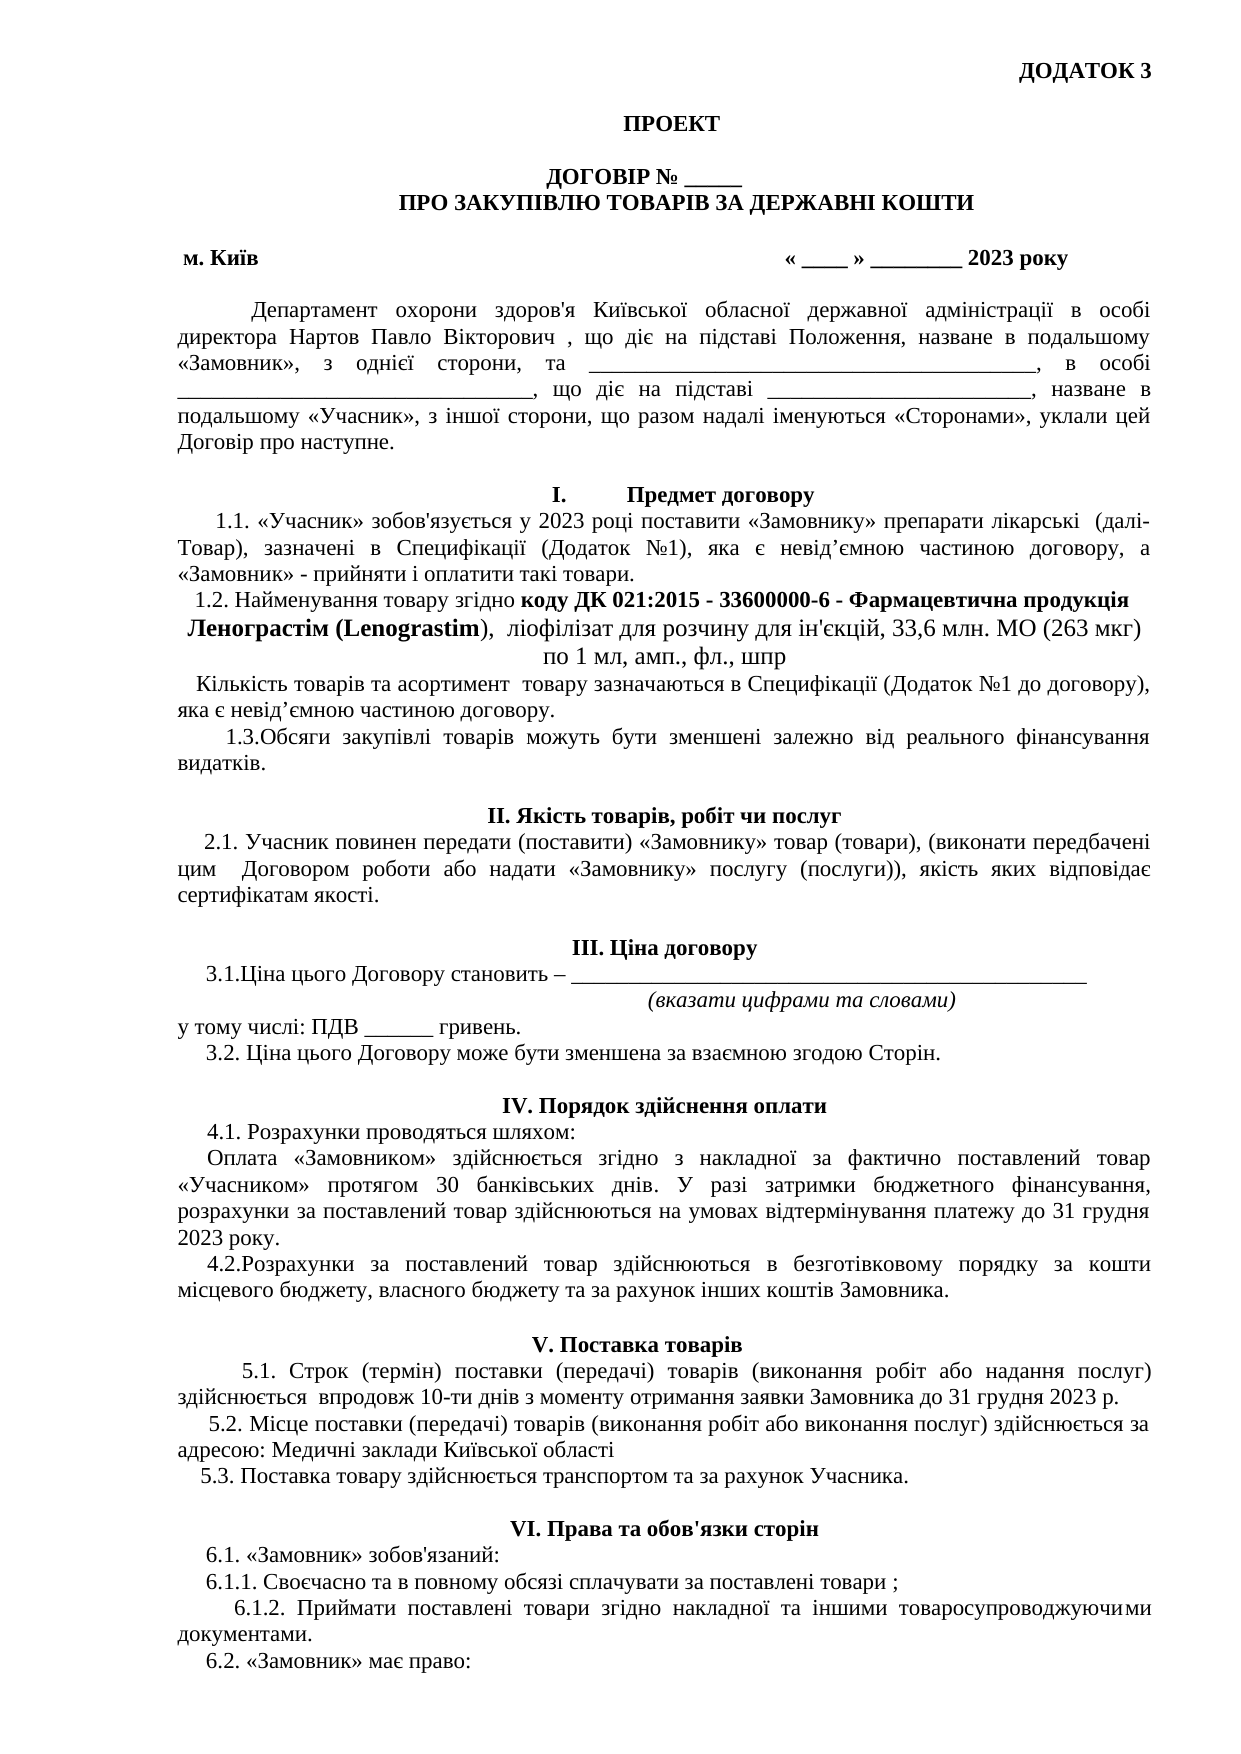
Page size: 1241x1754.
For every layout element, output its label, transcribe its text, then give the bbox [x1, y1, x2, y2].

text Кількість товарів та асортимент товару зазначаються в Специфікації (Додаток №1 до договору), яка є невід’ємною частиною договору. [177, 670, 1152, 723]
text 6.1.1. Своєчасно та в повному обсязі сплачувати за поставлені товари ; [177, 1568, 1152, 1594]
text 6.2. «Замовник» має право: [177, 1647, 1152, 1673]
text 3.1.Ціна цього Договору становить – _____________________________________________ [177, 960, 1152, 986]
text у тому числі: ПДВ ______ гривень. [177, 1013, 1152, 1039]
text 3.2. Ціна цього Договору може бути зменшена за взаємною згодою Сторін. [177, 1039, 1152, 1065]
text III. Ціна договору [177, 934, 1152, 960]
list Предмет договору [215, 481, 1152, 507]
text 5.1. Строк (термін) поставки (передачі) товарів (виконання робіт або надання послуг) здійснюється впродовж 10-ти днів з моменту отримання заявки Замовника до 31 грудня 2023 р. [177, 1357, 1152, 1410]
text Департамент охорони здоров'я Київської обласної державної адміністрації в особі директора Нартов Павло Вікторович , що діє на підставі Положення, назване в подальшому «Замовник», з однієї сторони, та _______________________________________, в особі _______________________________, що діє на підставі _______________________, назване в подальшому «Учасник», з іншої сторони, що разом надалі іменуються «Сторонами», уклали цей Договір про наступне. [177, 296, 1152, 454]
text 1.1. «Учасник» зобов'язується у 2023 році поставити «Замовнику» препарати лікарські (далі-Товар), зазначені в Специфікації (Додаток №1), яка є невід’ємною частиною договору, а «Замовник» - прийняти і оплатити такі товари. [177, 507, 1152, 586]
text 5.3. Поставка товару здійснюється транспортом та за рахунок Учасника. [177, 1462, 1152, 1489]
text Ленограстім (Lenograstim), ліофілізат для розчину для ін'єкцій, 33,6 млн. МО (263 мкг) по 1 мл, амп., фл., шпр [177, 613, 1152, 670]
text ПРО ЗАКУПІВЛЮ ТОВАРІВ ЗА ДЕРЖАВНІ КОШТИ [325, 189, 1152, 216]
text VI. Права та обов'язки сторін [177, 1515, 1152, 1541]
text ДОГОВІР № _____ [472, 163, 1152, 189]
text 4.1. Розрахунки проводяться шляхом: [177, 1118, 1152, 1144]
text м. Київ « ____ » ________ 2023 року [177, 244, 1152, 270]
text 2.1. Учасник повинен передати (поставити) «Замовнику» товар (товари), (виконати передбачені цим Договором роботи або надати «Замовнику» послугу (послуги)), якість яких відповідає сертифікатам якості. [177, 828, 1152, 907]
text 6.1. «Замовник» зобов'язаний: [177, 1541, 1152, 1568]
text 1.2. Найменування товару згідно коду ДК 021:2015 - 33600000-6 - Фармацевтична продукція [177, 586, 1152, 613]
text ПРОЕКТ [177, 110, 1152, 137]
text II. Якість товарів, робіт чи послуг [177, 802, 1152, 828]
text ДОДАТОК 3 [472, 57, 1152, 84]
text 1.3.Обсяги закупівлі товарів можуть бути зменшені залежно від реального фінансування видатків. [177, 723, 1152, 776]
text 5.2. Місце поставки (передачі) товарів (виконання робіт або виконання послуг) здійснюється за адресою: Медичні заклади Київської області [177, 1410, 1152, 1462]
text 4.2.Розрахунки за поставлений товар здійснюються в безготівковому порядку за кошти місцевого бюджету, власного бюджету та за рахунок інших коштів Замовника. [177, 1250, 1152, 1303]
text V. Поставка товарів [177, 1331, 1152, 1357]
text Оплата «Замовником» здійснюється згідно з накладної за фактично поставлений товар «Учасником» протягом 30 банківських днів. У разі затримки бюджетного фінансування, розрахунки за поставлений товар здійснюються на умовах відтермінування платежу до 31 грудня 2023 року. [177, 1144, 1152, 1250]
text (вказати цифрами та словами) [177, 986, 1152, 1013]
text IV. Порядок здійснення оплати [177, 1092, 1152, 1118]
text 6.1.2. Приймати поставлені товари згідно накладної та іншими товаросупроводжуючими документами. [177, 1594, 1152, 1647]
